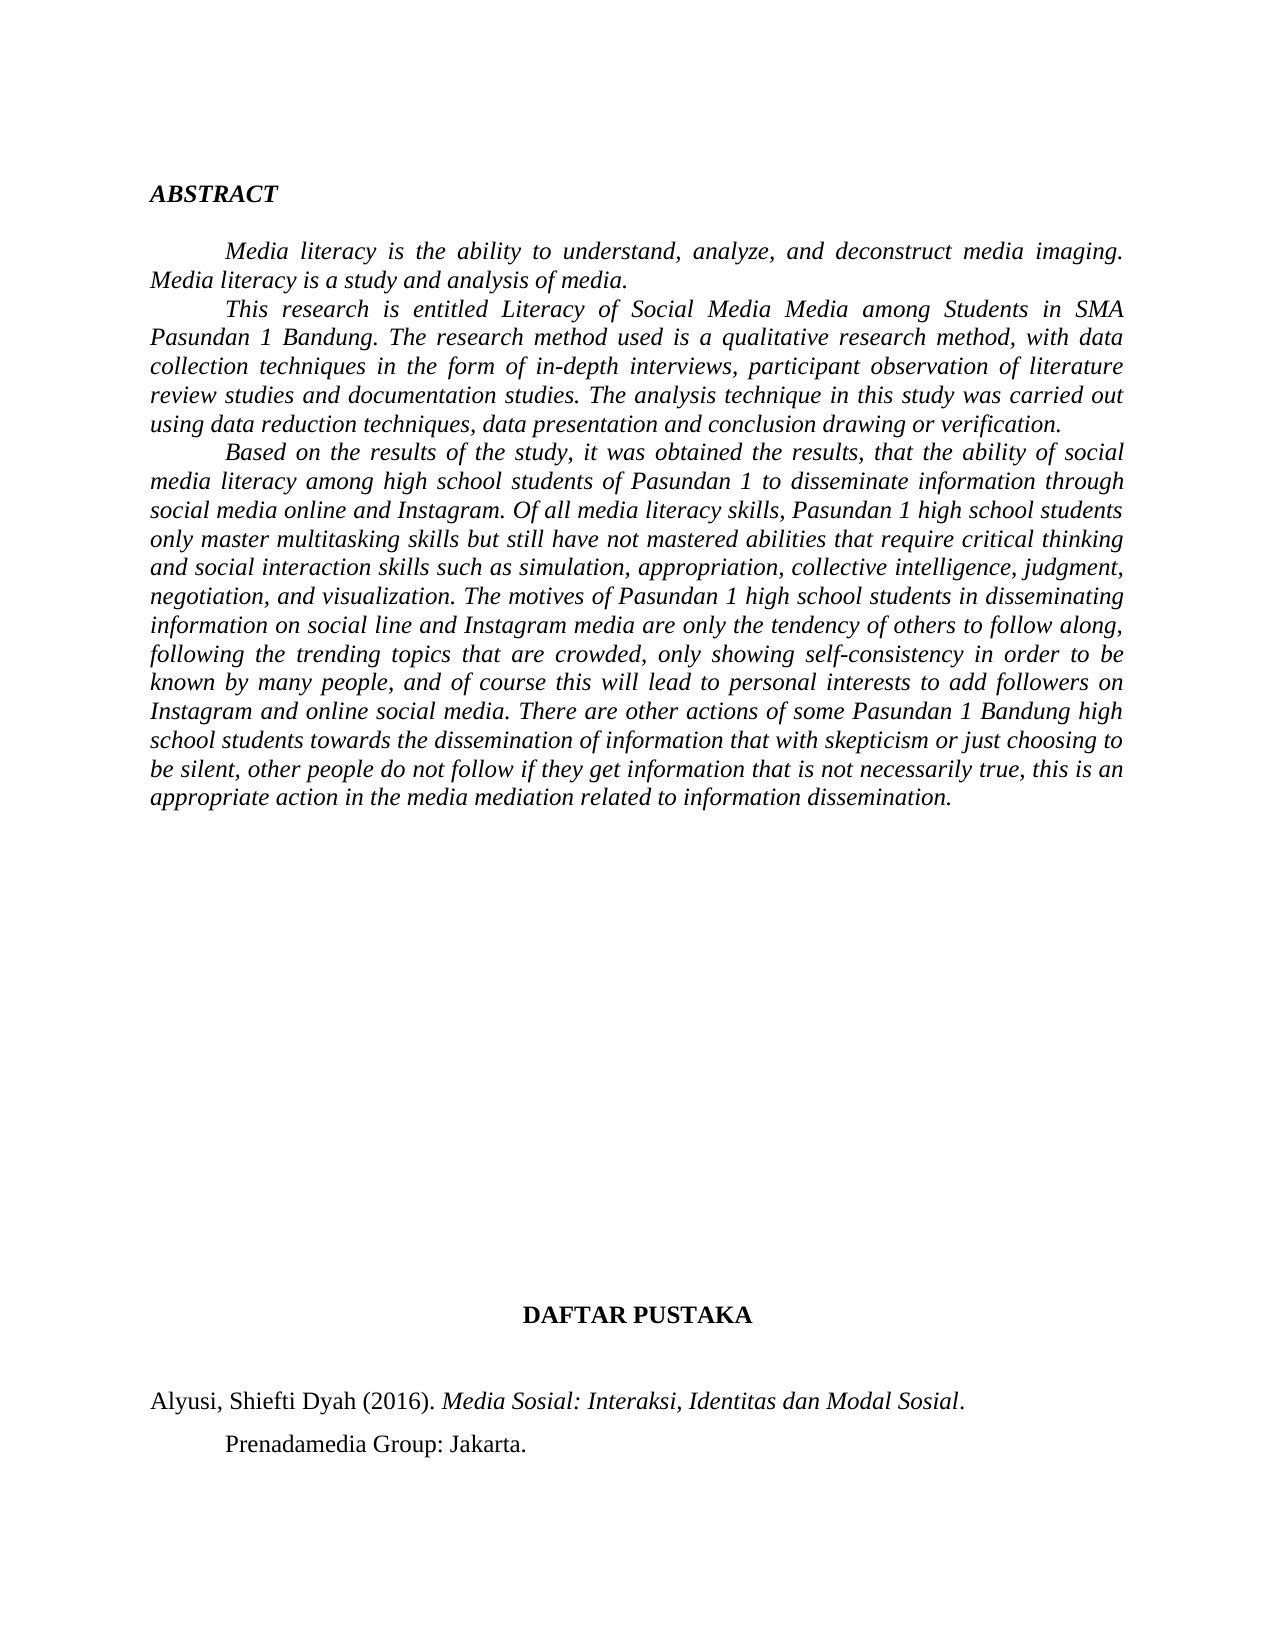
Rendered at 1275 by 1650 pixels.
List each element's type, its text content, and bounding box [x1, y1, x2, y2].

text Alyusi, Shiefti Dyah (2016). Media Sosial: Interaksi, Identitas dan Modal Sosial. [150, 1386, 1125, 1415]
text Media literacy is the ability to understand, analyze, and deconstruct media imaging. Media literacy is a study and analysis of media. [150, 236, 1125, 294]
text ABSTRACT [150, 179, 1125, 207]
text This research is entitled Literacy of Social Media Media among Students in SMA Pasundan 1 Bandung. The research method used is a qualitative research method, with data collection techniques in the form of in-depth interviews, participant observation of literature review studies and documentation studies. The analysis technique in this study was carried out using data reduction techniques, data presentation and conclusion drawing or verification. [150, 294, 1125, 437]
list DAFTAR PUSTAKA [150, 1300, 1125, 1329]
text Prenadamedia Group: Jakarta. [150, 1429, 1125, 1458]
text Based on the results of the study, it was obtained the results, that the ability of social media literacy among high school students of Pasundan 1 to disseminate information through social media online and Instagram. Of all media literacy skills, Pasundan 1 high school students only master multitasking skills but still have not mastered abilities that require critical thinking and social interaction skills such as simulation, appropriation, collective intelligence, judgment, negotiation, and visualization. The motives of Pasundan 1 high school students in disseminating information on social line and Instagram media are only the tendency of others to follow along, following the trending topics that are crowded, only showing self-consistency in order to be known by many people, and of course this will lead to personal interests to add followers on Instagram and online social media. There are other actions of some Pasundan 1 Bandung high school students towards the dissemination of information that with skepticism or just choosing to be silent, other people do not follow if they get information that is not necessarily true, this is an appropriate action in the media mediation related to information dissemination. [150, 437, 1125, 811]
